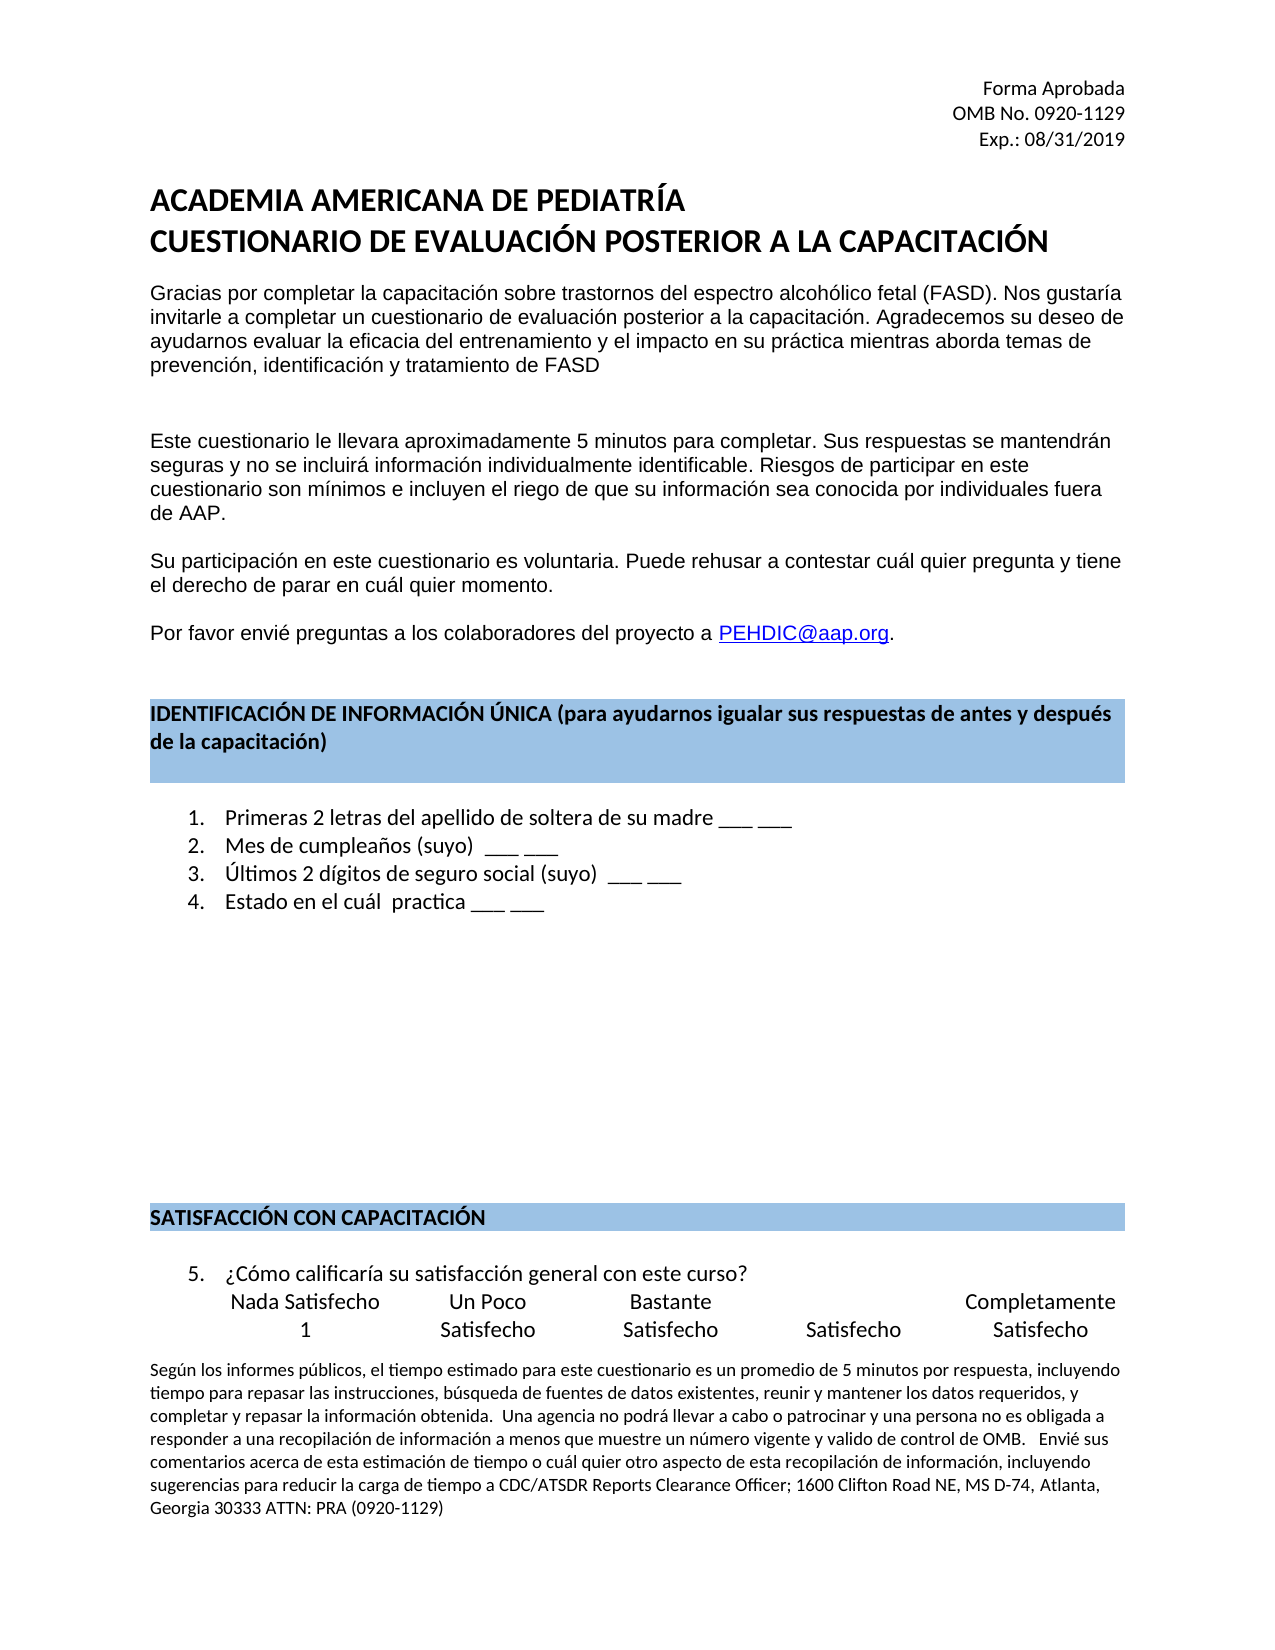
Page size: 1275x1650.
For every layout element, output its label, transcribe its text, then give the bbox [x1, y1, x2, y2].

text CUESTIONARIO DE EVALUACIÓN POSTERIOR A LA CAPACITACIÓN [150, 220, 1125, 261]
list Estado en el cuál practica ___ ___ [187, 887, 1125, 915]
list Primeras 2 letras del apellido de soltera de su madre ___ ___ [187, 803, 1125, 831]
text Gracias por completar la capacitación sobre trastornos del espectro alcohólico fetal (FASD). Nos gustaría invitarle a completar un cuestionario de evaluación posterior a la capacitación. Agradecemos su deseo de ayudarnos evaluar la eficacia del entrenamiento y el impacto en su práctica mientras aborda temas de prevención, identificación y tratamiento de FASD [150, 281, 1125, 377]
list ¿Cómo calificaría su satisfacción general con este curso? [187, 1259, 1125, 1287]
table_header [396, 1287, 579, 1343]
table_header Nada Satisfecho 1 [214, 1287, 396, 1343]
text Su participación en este cuestionario es voluntaria. Puede rehusar a contestar cuál quier pregunta y tiene el derecho de parar en cuál quier momento. [150, 549, 1125, 597]
list Mes de cumpleaños (suyo) ___ ___ [187, 831, 1125, 859]
text IDENTIFICACIÓN DE INFORMACIÓN ÚNICA (para ayudarnos igualar sus respuestas de antes y después de la capacitación) [150, 699, 1125, 755]
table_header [945, 1287, 1136, 1343]
list Últimos 2 dígitos de seguro social (suyo) ___ ___ [187, 859, 1125, 887]
text ACADEMIA AMERICANA DE PEDIATRÍA [150, 179, 1125, 220]
text SATISFACCIÓN CON CAPACITACIÓN [150, 1203, 1125, 1231]
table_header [579, 1287, 762, 1343]
table_header Satisfecho 4 [762, 1287, 945, 1343]
text Por favor envié preguntas a los colaboradores del proyecto a PEHDIC@aap.org. [150, 621, 1125, 644]
text Este cuestionario le llevara aproximadamente 5 minutos para completar. Sus respuestas se mantendrán seguras y no se incluirá información individualmente identificable. Riesgos de participar en este cuestionario son mínimos e incluyen el riego de que su información sea conocida por individuales fuera de AAP. [150, 429, 1125, 525]
